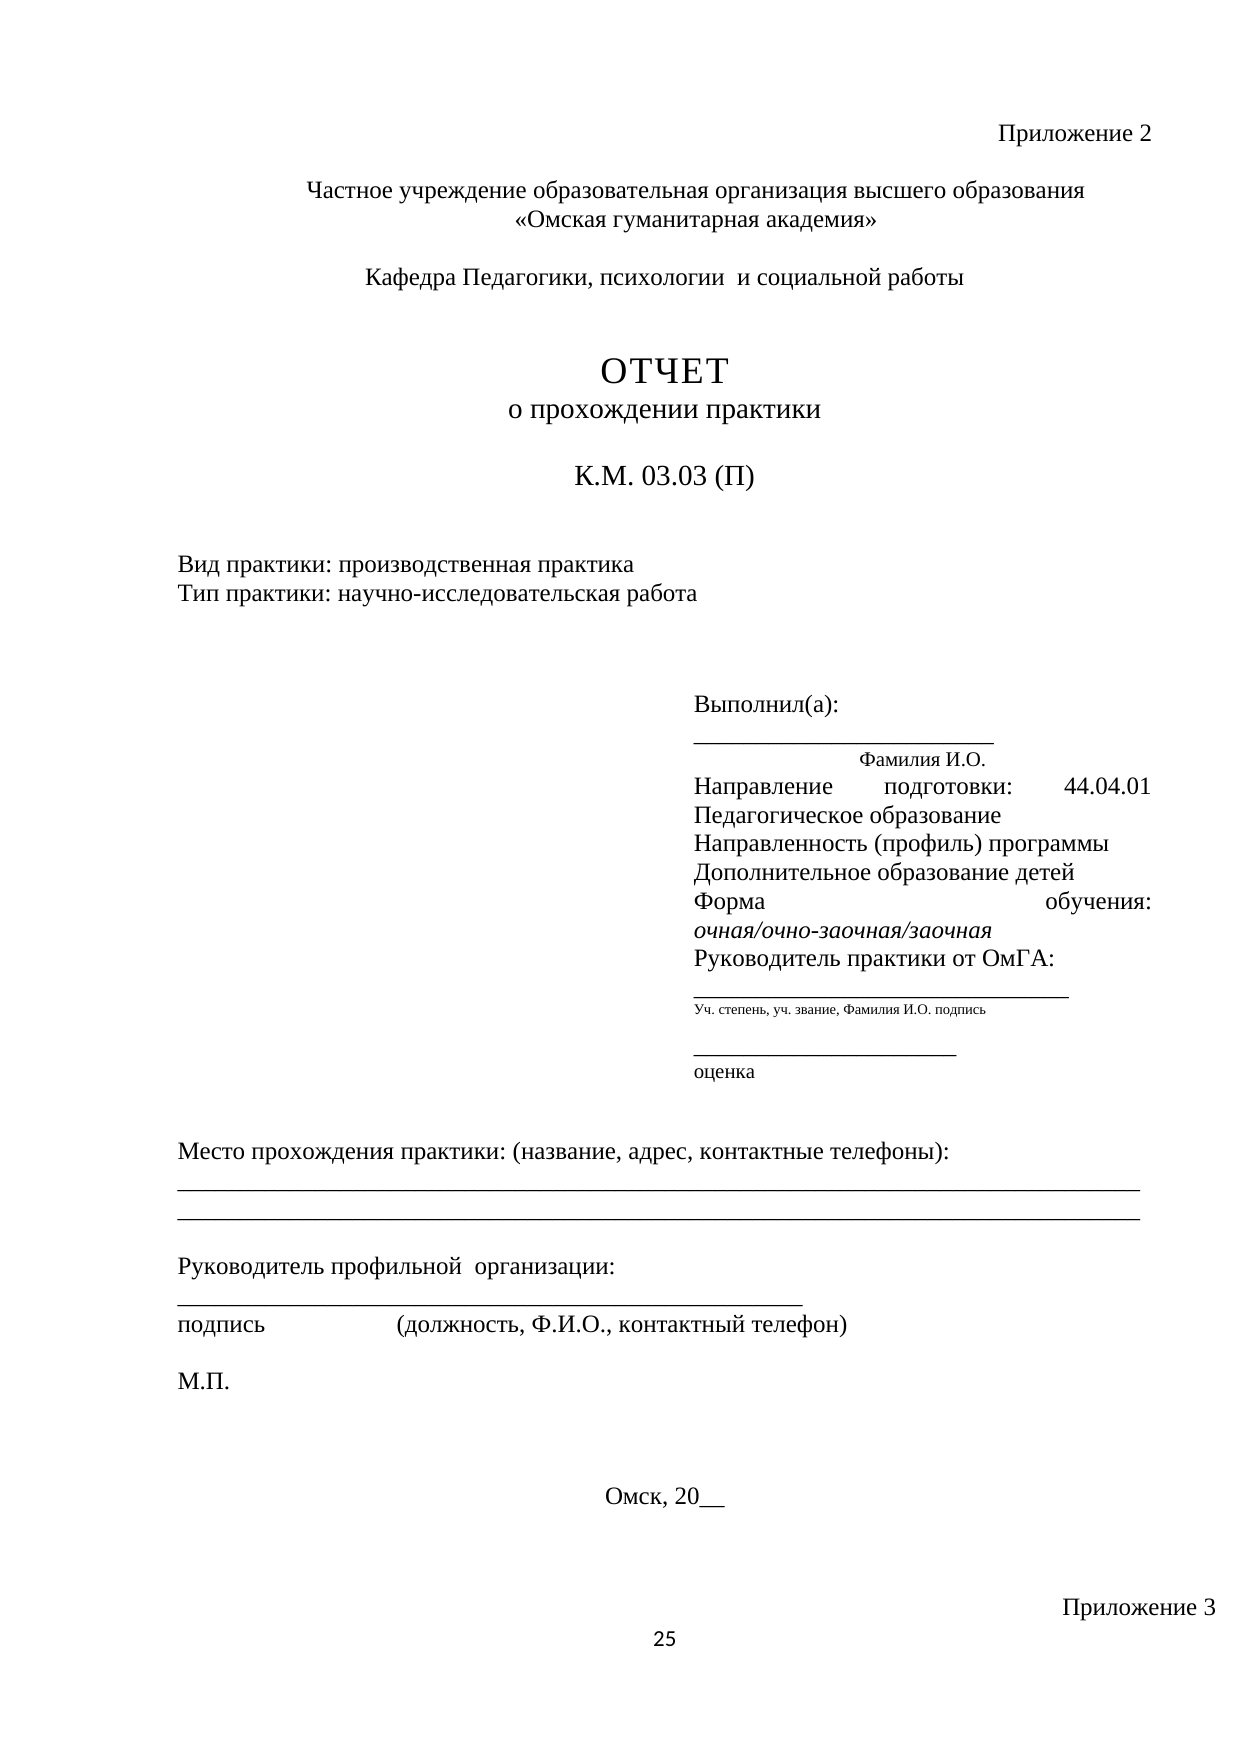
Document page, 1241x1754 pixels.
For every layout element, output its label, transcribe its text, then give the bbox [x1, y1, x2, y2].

text ______________________________ [693, 972, 1152, 1001]
text __________________________________________________ [177, 1280, 1152, 1309]
text _____________________________________________________________________________ [177, 1194, 1152, 1223]
text Направленность (профиль) программы [693, 828, 1152, 857]
text Форма обучения: очная/очно-заочная/заочная [693, 886, 1152, 943]
text М.П. [177, 1366, 1152, 1394]
table_header Частное учреждение образовательная организация высшего образования «Омская гуманитарная академия» [177, 176, 1214, 233]
text Приложение 2 [177, 118, 1152, 147]
text Место прохождения практики: (название, адрес, контактные телефоны): _____________________________________________________________________________ [177, 1136, 1152, 1194]
text К.М. 03.03 (П) [177, 458, 1152, 492]
text Омск, 20__ [177, 1481, 1152, 1509]
text о прохождении практики [177, 391, 1152, 425]
text Кафедра Педагогики, психологии и социальной работы [177, 262, 1152, 291]
text Тип практики: научно-исследовательская работа [177, 578, 1152, 607]
text Руководитель профильной организации: [177, 1251, 1152, 1280]
text оценка [693, 1058, 1152, 1083]
text Направление подготовки: 44.04.01 Педагогическое образование [693, 771, 1152, 828]
text ОТЧЕТ [177, 348, 1152, 391]
text Вид практики: производственная практика [177, 549, 1152, 578]
text Руководитель практики от ОмГА: [693, 943, 1152, 972]
text подпись (должность, Ф.И.О., контактный телефон) [177, 1309, 1152, 1366]
text Фамилия И.О. [693, 747, 1152, 771]
text Выполнил(а): ________________________ [693, 689, 1152, 747]
text Дополнительное образование детей [693, 857, 1152, 886]
text _____________________ [693, 1030, 1152, 1058]
text Уч. степень, уч. звание, Фамилия И.О. подпись [693, 1001, 1152, 1030]
